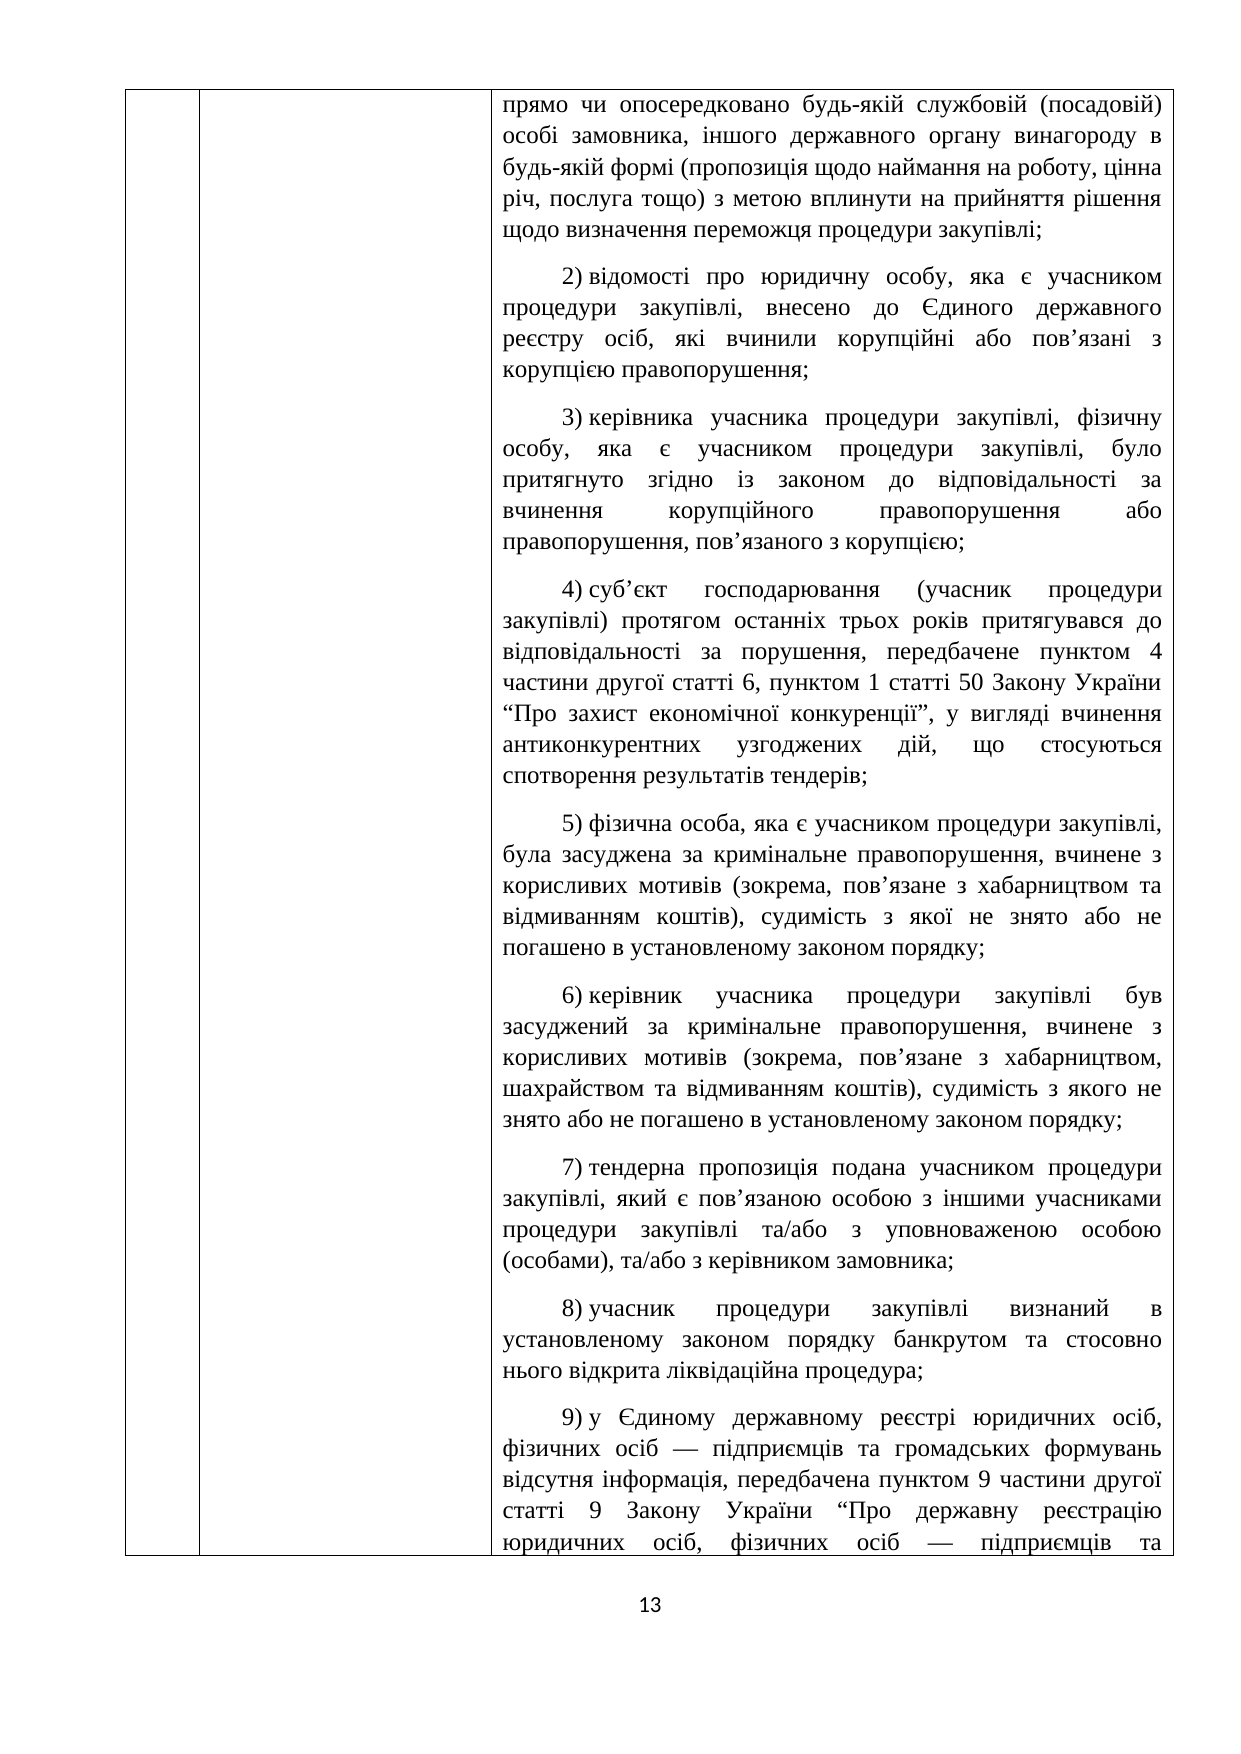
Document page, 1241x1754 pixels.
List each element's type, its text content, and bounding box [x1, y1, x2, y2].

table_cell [200, 90, 491, 1555]
table_cell 5 [126, 90, 199, 1555]
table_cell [492, 90, 1173, 1555]
